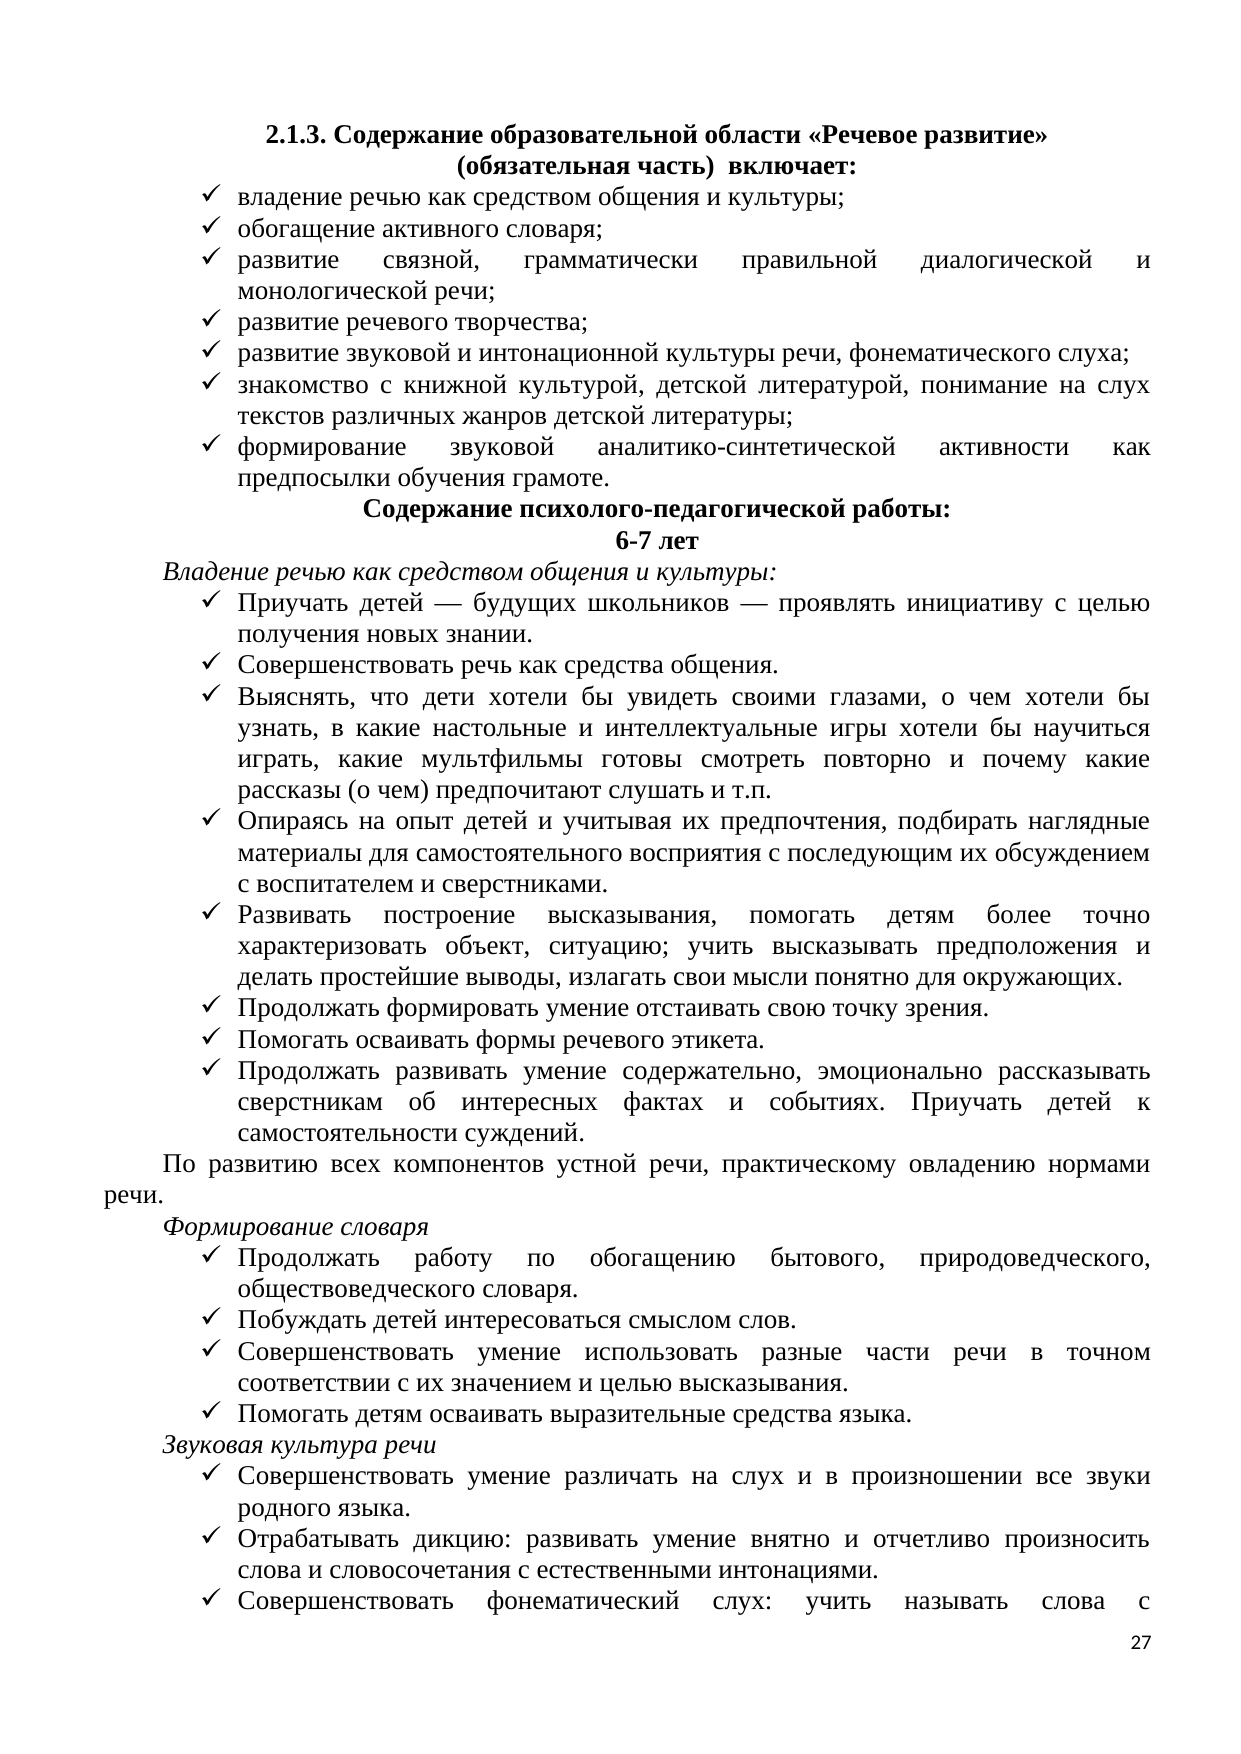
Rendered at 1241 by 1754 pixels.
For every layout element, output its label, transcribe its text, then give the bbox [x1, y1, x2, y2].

list Помогать осваивать формы речевого этикета. [200, 1023, 1152, 1054]
list владение речью как средством общения и культуры; [200, 180, 1152, 212]
list Совершенствовать умение использовать разные части речи в точном соответствии с их значением и целью высказывания. [200, 1334, 1152, 1397]
list развитие речевого творчества; [200, 305, 1152, 337]
list Помогать детям осваивать выразительные средства языка. [200, 1397, 1152, 1428]
text Звуковая культура речи [103, 1428, 1152, 1459]
list Продолжать работу по обогащению бытового, природоведческого, обществоведческого словаря. [200, 1241, 1152, 1303]
text 2.1.3. Содержание образовательной области «Речевое развитие» [103, 118, 1152, 149]
text Владение речью как средством общения и культуры: [103, 555, 1152, 586]
text Содержание психолого-педагогической работы: [103, 493, 1152, 524]
list Совершенствовать умение различать на слух и в произношении все звуки родного языка. [200, 1459, 1152, 1522]
list Опираясь на опыт детей и учитывая их предпочтения, подбирать наглядные материалы для самостоятельного восприятия с последующим их обсуждением с воспитателем и сверстниками. [200, 804, 1152, 898]
text 6-7 лет [103, 524, 1152, 555]
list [200, 1584, 1152, 1615]
list Продолжать развивать умение содержательно, эмоционально рассказывать сверстникам об интересных фактах и событиях. Приучать детей к самостоятельности суждений. [200, 1054, 1152, 1147]
list Отрабатывать дикцию: развивать умение внятно и отчетливо произносить слова и словосочетания с естественными интонациями. [200, 1522, 1152, 1584]
list формирование звуковой аналитико-синтетической активности как предпосылки обучения грамоте. [200, 430, 1152, 493]
list развитие связной, грамматически правильной диалогической и монологической речи; [200, 243, 1152, 305]
text (обязательная часть) включает: [103, 149, 1152, 180]
list Приучать детей — будущих школьников — проявлять инициативу с целью получения новых знании. [200, 586, 1152, 648]
list Развивать построение высказывания, помогать детям более точно характеризовать объект, ситуацию; учить высказывать предположения и делать простейшие выводы, излагать свои мысли понятно для окружающих. [200, 898, 1152, 991]
list развитие звуковой и интонационной культуры речи, фонематического слуха; [200, 337, 1152, 368]
list обогащение активного словаря; [200, 212, 1152, 243]
list Побуждать детей интересоваться смыслом слов. [200, 1303, 1152, 1334]
list Продолжать формировать умение отстаивать свою точку зрения. [200, 991, 1152, 1023]
list Выяснять, что дети хотели бы увидеть своими глазами, о чем хотели бы узнать, в какие настольные и интеллектуальные игры хотели бы научиться играть, какие мультфильмы готовы смотреть повторно и почему какие рассказы (о чем) предпочитают слушать и т.п. [200, 680, 1152, 804]
list знакомство с книжной культурой, детской литературой, понимание на слух текстов различных жанров детской литературы; [200, 368, 1152, 430]
text По развитию всех компонентов устной речи, практическому овладению нормами речи. [103, 1147, 1152, 1210]
text Формирование словаря [103, 1210, 1152, 1241]
list Совершенствовать речь как средства общения. [200, 648, 1152, 680]
